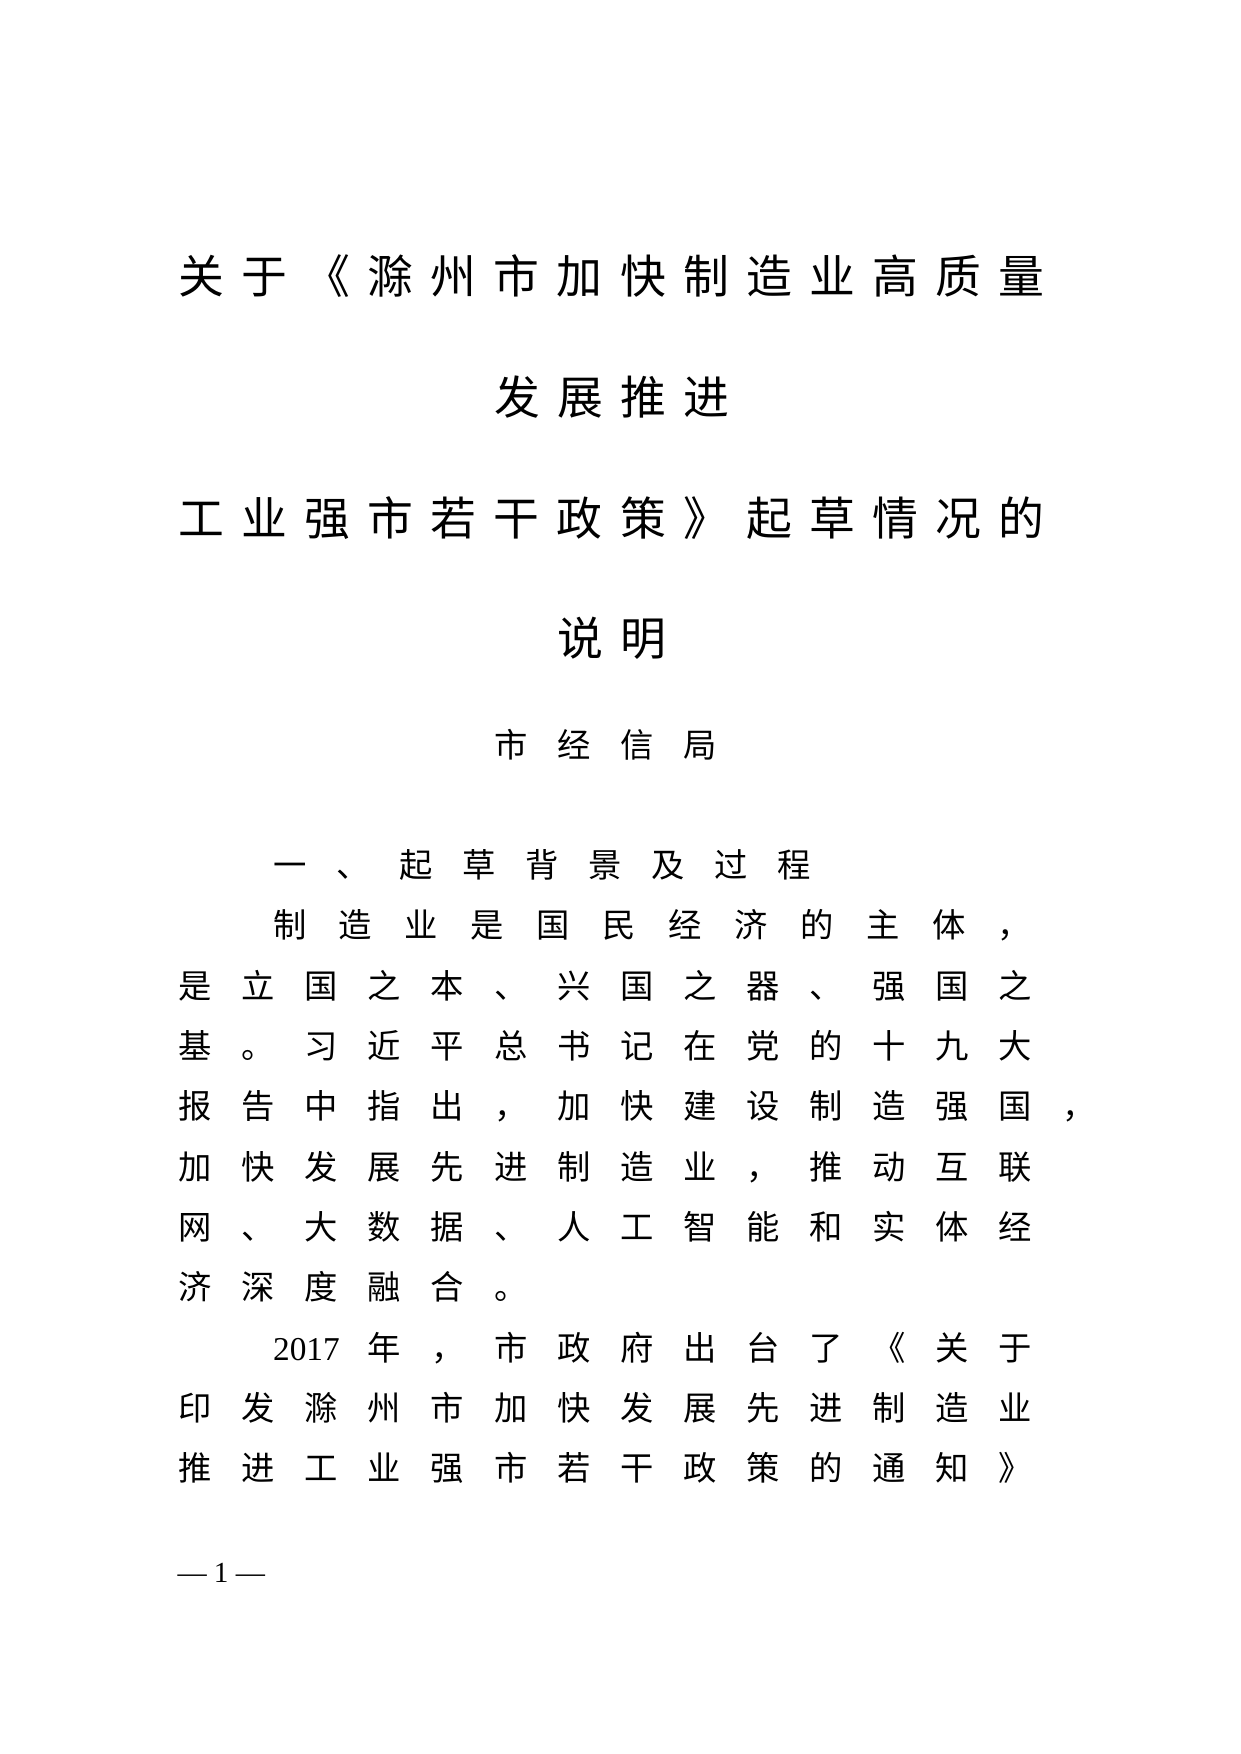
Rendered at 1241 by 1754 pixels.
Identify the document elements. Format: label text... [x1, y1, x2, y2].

text 关于《滁州市加快制造业高质量发展推进 [178, 213, 1062, 455]
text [178, 1315, 1062, 1496]
text 工业强市若干政策》起草情况的说明 [178, 455, 1062, 696]
text 一、起草背景及过程 [178, 833, 1062, 893]
text 制造业是国民经济的主体，是立国之本、兴国之器、强国之基。习近平总书记在党的十九大报告中指出，加快建设制造强国，加快发展先进制造业，推动互联网、大数据、人工智能和实体经济深度融合。 [178, 893, 1062, 1315]
text 市经信局 [178, 712, 1062, 773]
